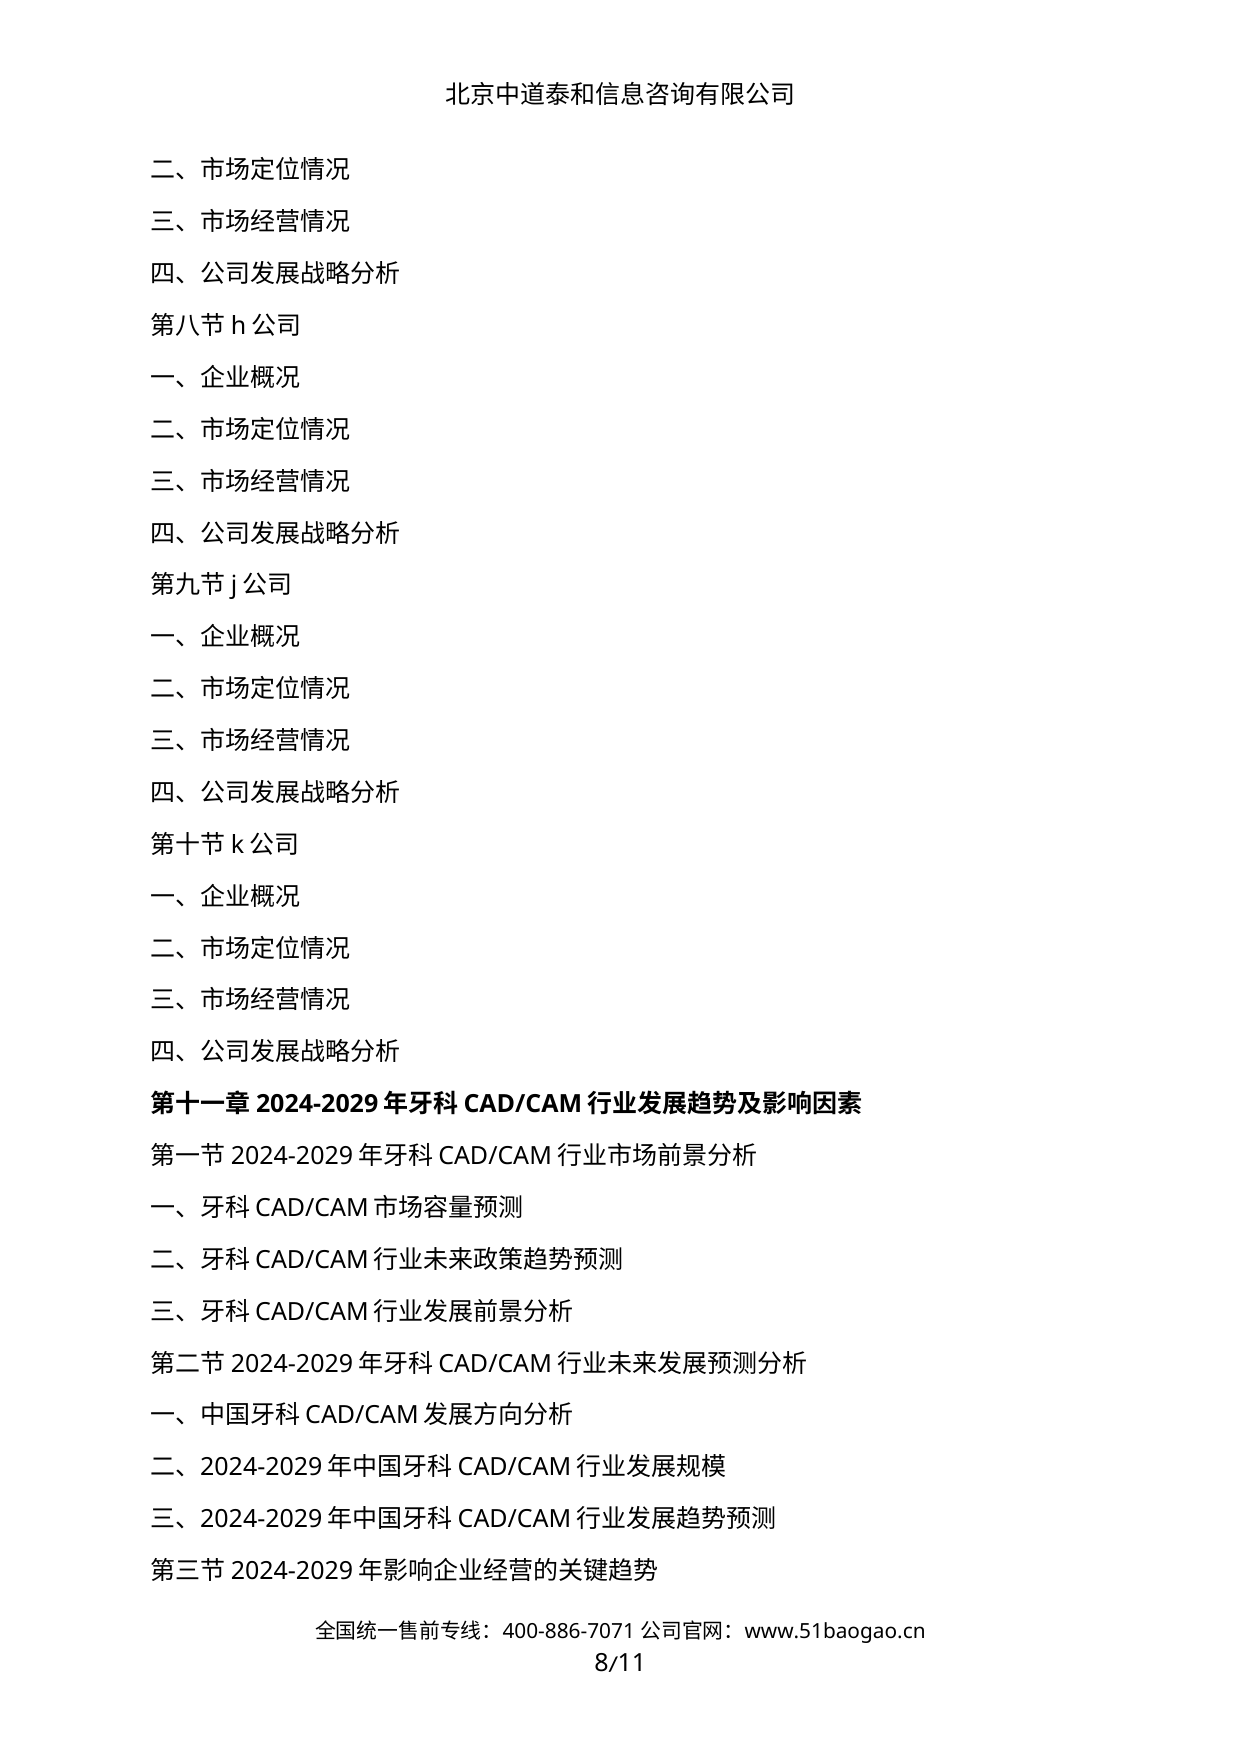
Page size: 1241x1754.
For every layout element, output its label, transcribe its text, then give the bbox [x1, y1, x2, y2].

text 三、牙科CAD/CAM行业发展前景分析 [150, 1291, 1090, 1327]
text 二、牙科CAD/CAM行业未来政策趋势预测 [150, 1239, 1090, 1276]
text 二、市场定位情况 [150, 928, 1090, 964]
text 第十节 k公司 [150, 824, 1090, 861]
text 二、市场定位情况 [150, 409, 1090, 446]
text 三、市场经营情况 [150, 721, 1090, 757]
text 二、市场定位情况 [150, 669, 1090, 705]
text 第九节 j公司 [150, 565, 1090, 601]
text 四、公司发展战略分析 [150, 1032, 1090, 1068]
text 三、市场经营情况 [150, 202, 1090, 238]
text 第十一章 2024-2029年牙科CAD/CAM行业发展趋势及影响因素 [150, 1084, 1090, 1120]
text 三、市场经营情况 [150, 980, 1090, 1016]
text 三、2024-2029年中国牙科CAD/CAM行业发展趋势预测 [150, 1499, 1090, 1535]
text 二、市场定位情况 [150, 150, 1090, 186]
text 一、中国牙科CAD/CAM发展方向分析 [150, 1395, 1090, 1431]
text 四、公司发展战略分析 [150, 772, 1090, 809]
text 第二节 2024-2029年牙科CAD/CAM行业未来发展预测分析 [150, 1343, 1090, 1379]
text 四、公司发展战略分析 [150, 513, 1090, 549]
text 三、市场经营情况 [150, 461, 1090, 497]
text 一、企业概况 [150, 876, 1090, 912]
text 二、2024-2029年中国牙科CAD/CAM行业发展规模 [150, 1447, 1090, 1483]
text 第八节 h公司 [150, 306, 1090, 342]
text 四、公司发展战略分析 [150, 254, 1090, 290]
text 第一节 2024-2029年牙科CAD/CAM行业市场前景分析 [150, 1136, 1090, 1172]
text 一、企业概况 [150, 617, 1090, 653]
text 一、企业概况 [150, 357, 1090, 394]
text 一、牙科CAD/CAM市场容量预测 [150, 1187, 1090, 1224]
text 第三节 2024-2029年影响企业经营的关键趋势 [150, 1551, 1090, 1587]
